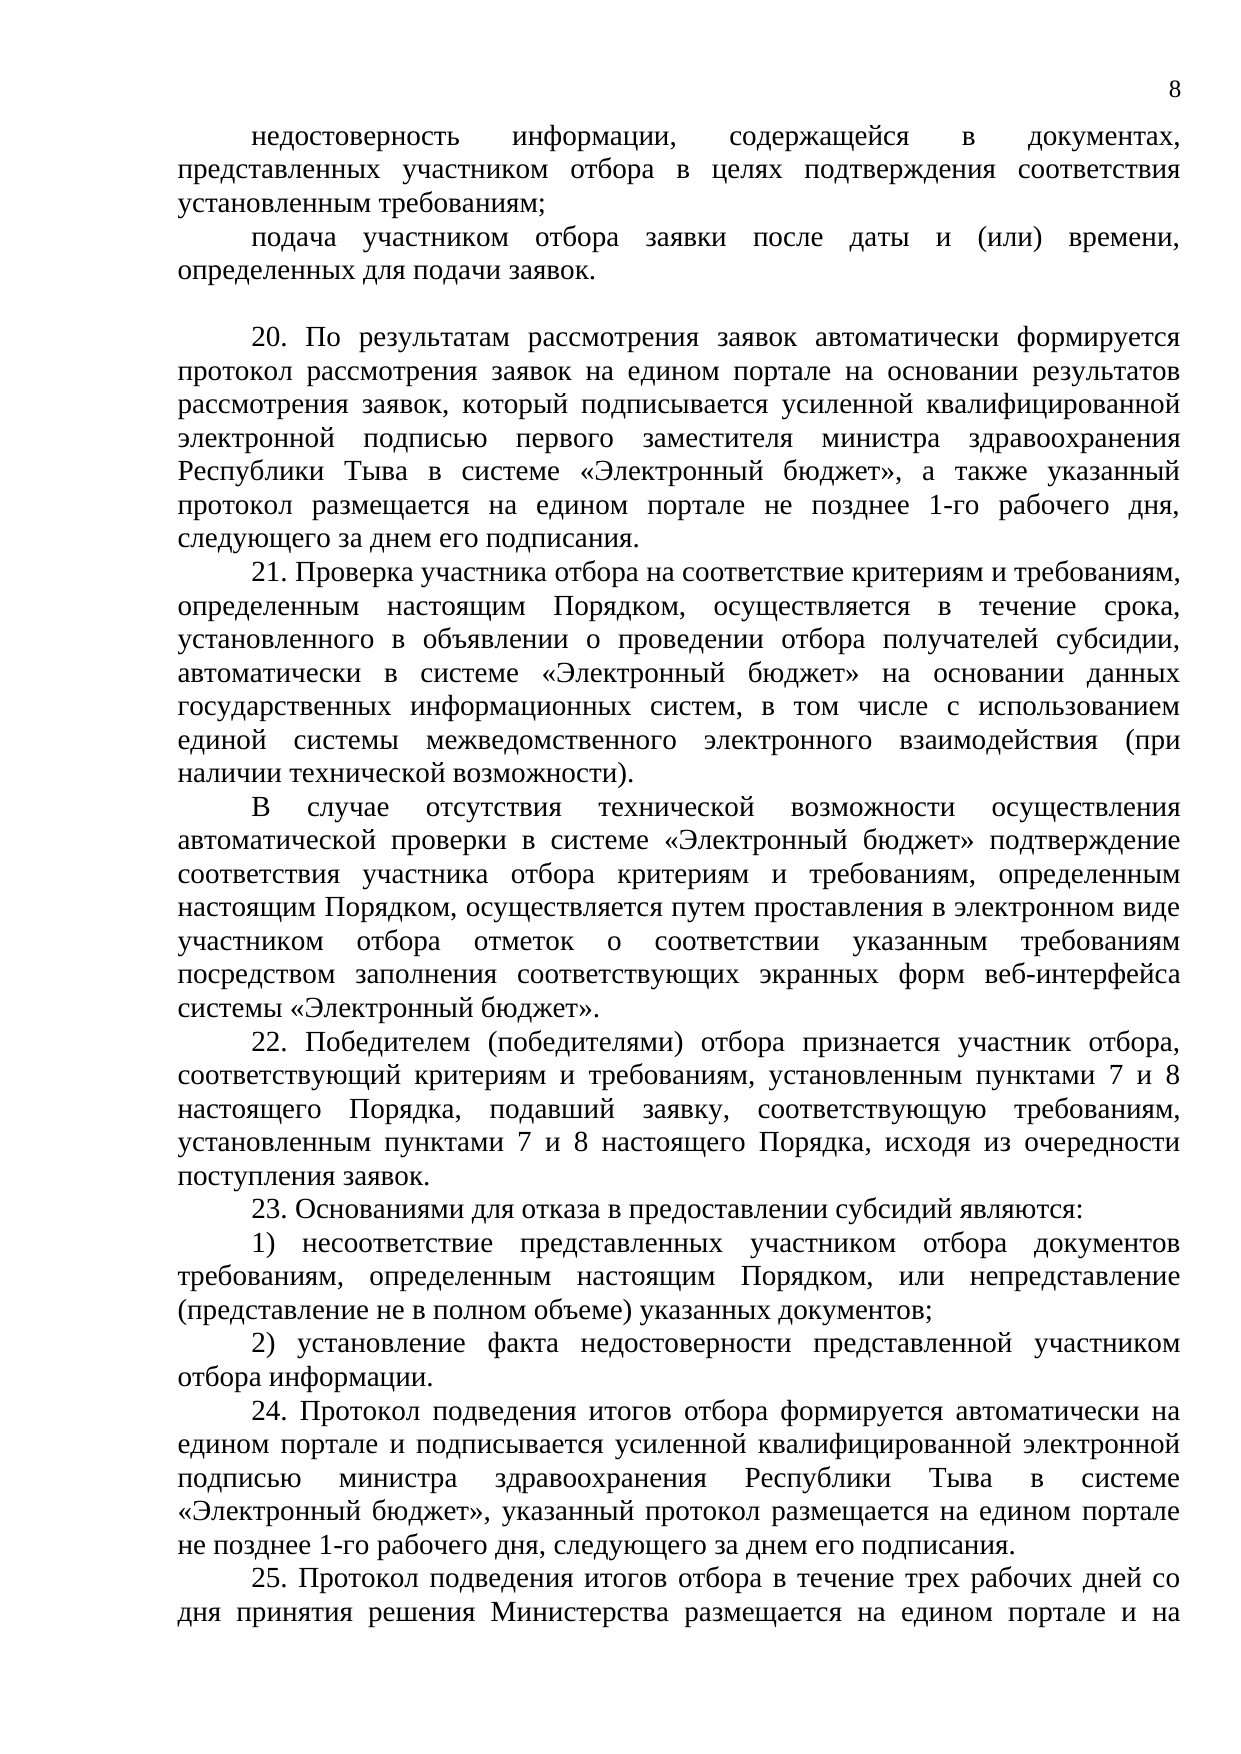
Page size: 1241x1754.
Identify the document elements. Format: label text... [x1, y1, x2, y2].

text 22. Победителем (победителями) отбора признается участник отбора, соответствующий критериям и требованиям, установленным пунктами 7 и 8 настоящего Порядка, подавший заявку, соответствующую требованиям, установленным пунктами 7 и 8 настоящего Порядка, исходя из очередности поступления заявок. [177, 1024, 1181, 1191]
text 20. По результатам рассмотрения заявок автоматически формируется протокол рассмотрения заявок на едином портале на основании результатов рассмотрения заявок, который подписывается усиленной квалифицированной электронной подписью первого заместителя министра здравоохранения Республики Тыва в системе «Электронный бюджет», а также указанный протокол размещается на едином портале не позднее 1-го рабочего дня, следующего за днем его подписания. [177, 319, 1181, 554]
text недостоверность информации, содержащейся в документах, представленных участником отбора в целях подтверждения соответствия установленным требованиям; [177, 118, 1181, 219]
text 21. Проверка участника отбора на соответствие критериям и требованиям, определенным настоящим Порядком, осуществляется в течение срока, установленного в объявлении о проведении отбора получателей субсидии, автоматически в системе «Электронный бюджет» на основании данных государственных информационных систем, в том числе с использованием единой системы межведомственного электронного взаимодействия (при наличии технической возможности). [177, 554, 1181, 789]
text 2) установление факта недостоверности представленной участником отбора информации. [177, 1326, 1181, 1393]
text 1) несоответствие представленных участником отбора документов требованиям, определенным настоящим Порядком, или непредставление (представление не в полном объеме) указанных документов; [177, 1225, 1181, 1326]
text подача участником отбора заявки после даты и (или) времени, определенных для подачи заявок. [177, 219, 1181, 286]
text 23. Основаниями для отказа в предоставлении субсидий являются: [177, 1191, 1181, 1225]
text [177, 1560, 1181, 1627]
text В случае отсутствия технической возможности осуществления автоматической проверки в системе «Электронный бюджет» подтверждение соответствия участника отбора критериям и требованиям, определенным настоящим Порядком, осуществляется путем проставления в электронном виде участником отбора отметок о соответствии указанным требованиям посредством заполнения соответствующих экранных форм веб-интерфейса системы «Электронный бюджет». [177, 789, 1181, 1024]
text 24. Протокол подведения итогов отбора формируется автоматически на едином портале и подписывается усиленной квалифицированной электронной подписью министра здравоохранения Республики Тыва в системе «Электронный бюджет», указанный протокол размещается на едином портале не позднее 1-го рабочего дня, следующего за днем его подписания. [177, 1393, 1181, 1560]
